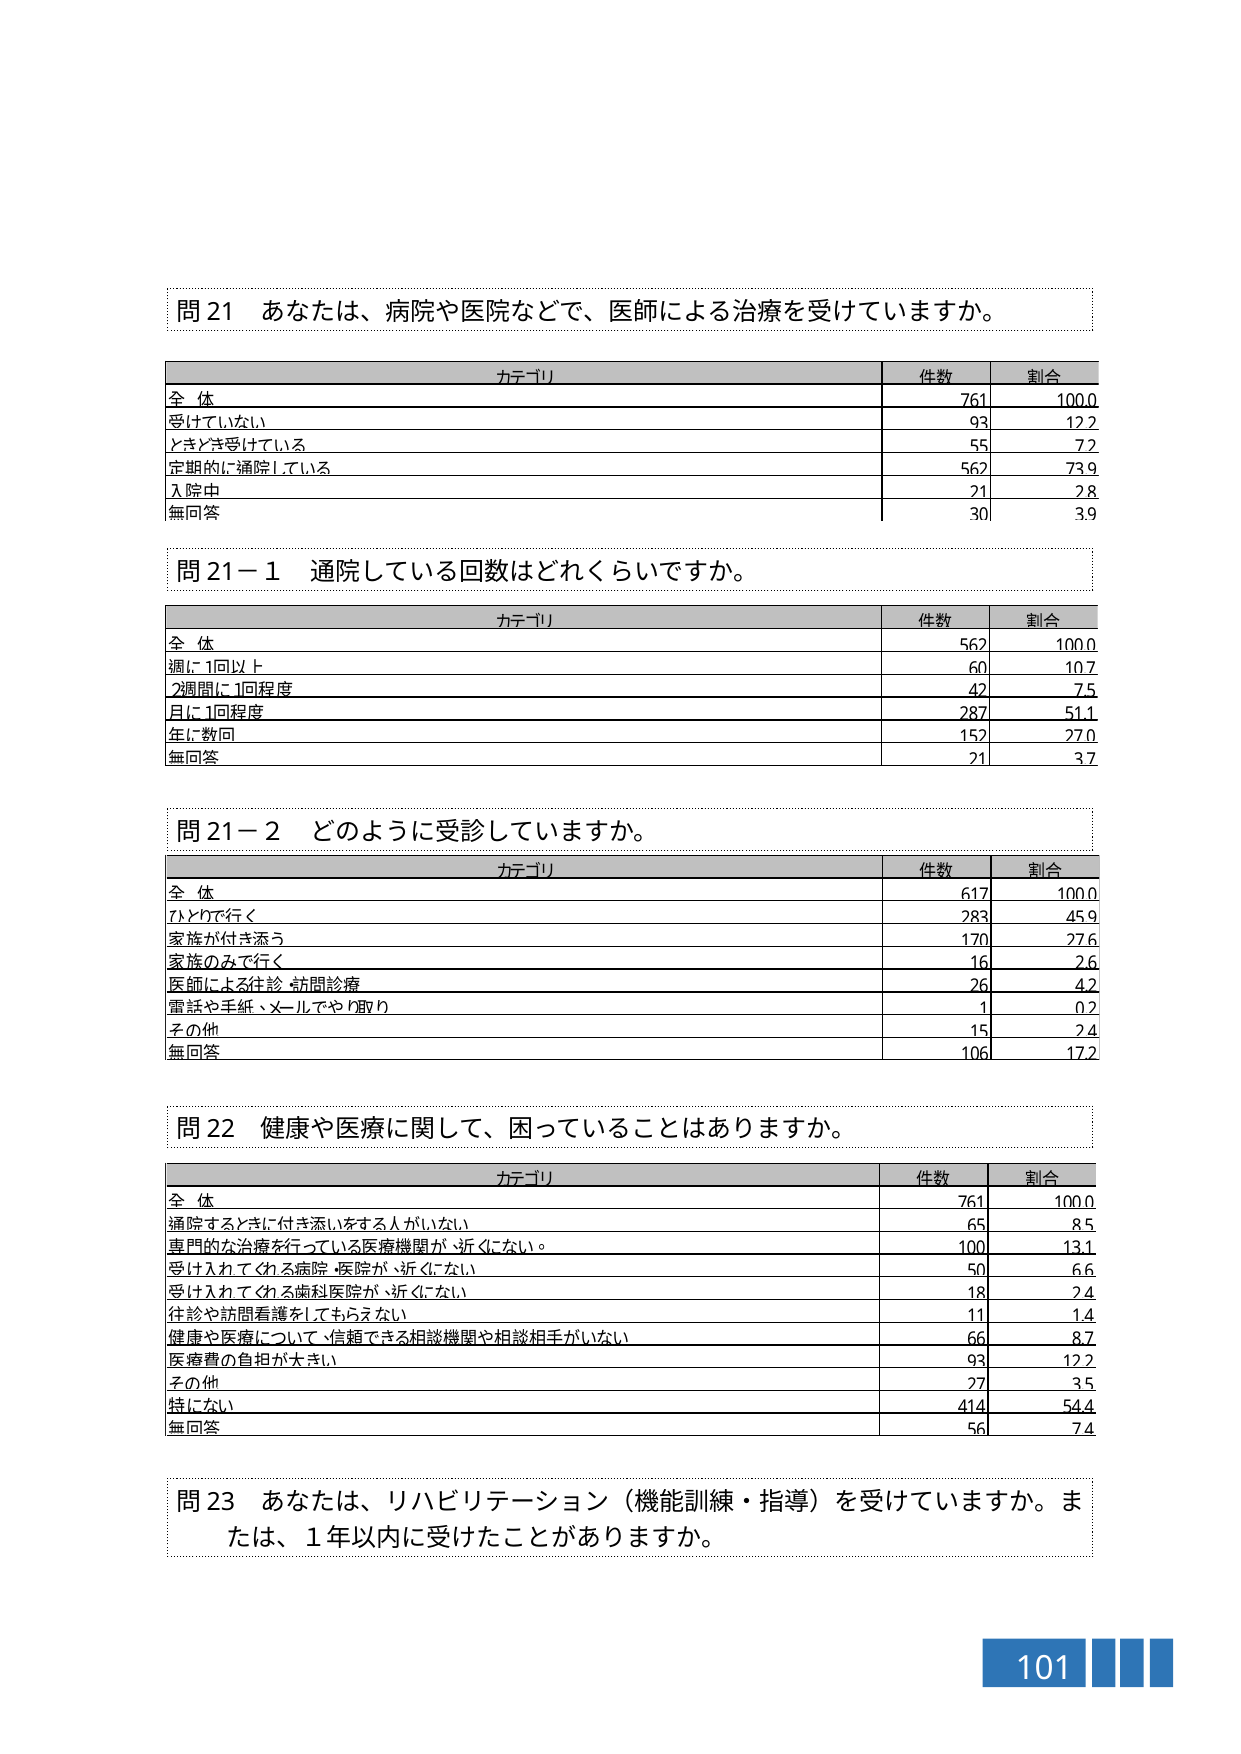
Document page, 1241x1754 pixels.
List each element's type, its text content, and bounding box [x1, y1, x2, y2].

text 問23 あなたは、リハビリテーション（機能訓練・指導）を受けていますか。または、１年以内に受けたことがありますか。 [167, 1478, 1093, 1557]
text 問21－２ どのように受診していますか。 [167, 808, 1093, 851]
text 問22 健康や医療に関して、困っていることはありますか。 [167, 1106, 1093, 1148]
text 問21－１ 通院している回数はどれくらいですか。 [167, 548, 1093, 591]
text 問21 あなたは、病院や医院などで、医師による治療を受けていますか。 [167, 288, 1093, 331]
